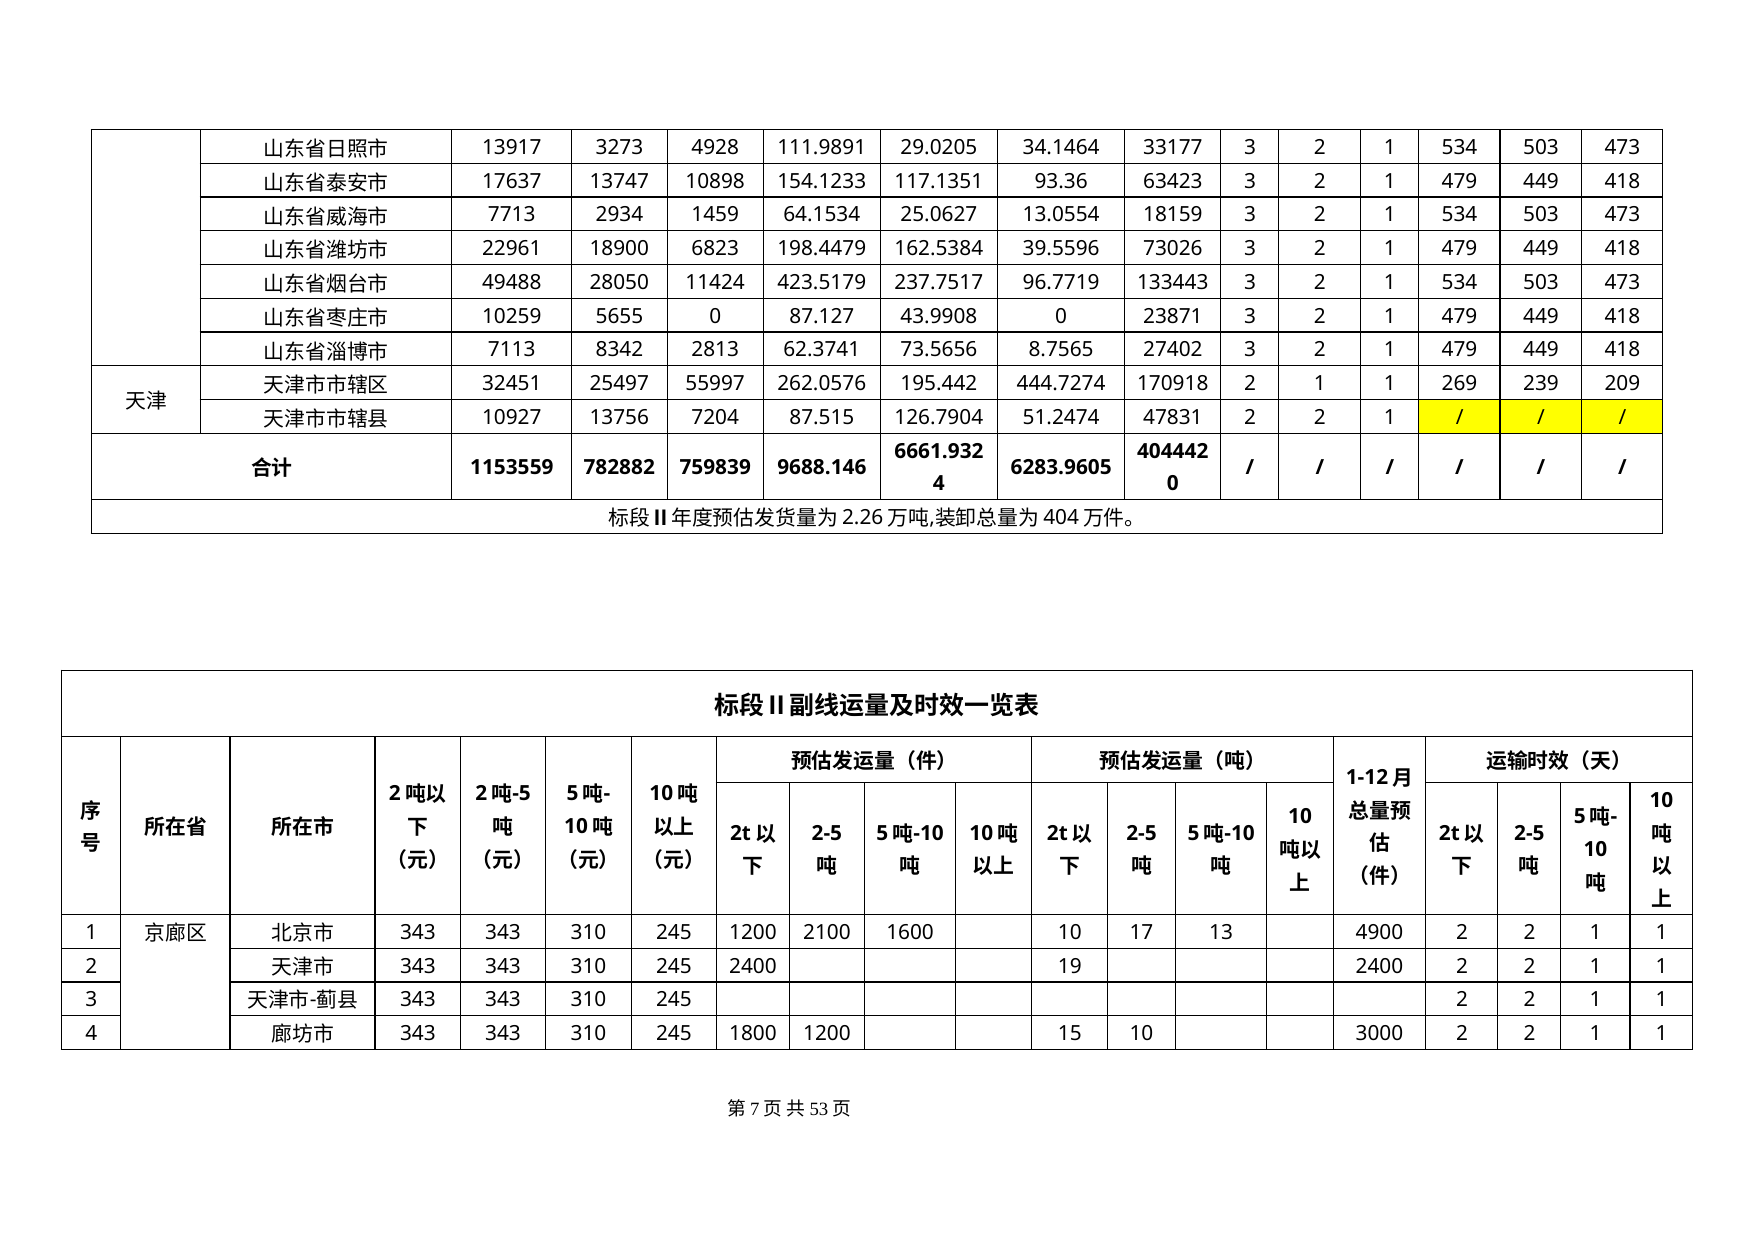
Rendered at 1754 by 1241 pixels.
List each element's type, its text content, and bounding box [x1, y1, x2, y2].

table_cell / [1361, 434, 1418, 499]
table_cell 47831 [1125, 400, 1220, 433]
table_cell 15 [1032, 1016, 1107, 1049]
table_cell 山东省淄博市 [201, 333, 451, 365]
table_header 标段Ⅱ副线运量及时效一览表 [62, 671, 1692, 736]
table_cell 87.127 [764, 299, 880, 331]
table_cell 17637 [452, 164, 571, 196]
table_cell 10吨以上 [1631, 783, 1692, 914]
table_cell 山东省枣庄市 [201, 299, 451, 331]
table_cell 418 [1582, 164, 1662, 196]
table_cell 55997 [668, 366, 763, 399]
table_cell 73026 [1125, 231, 1220, 264]
table_cell 87.515 [764, 400, 880, 433]
table_cell 3 [1221, 333, 1278, 365]
table_cell 479 [1419, 299, 1499, 331]
table_cell 天津市 [231, 949, 374, 981]
table_cell / [1419, 434, 1499, 499]
table_cell 195.442 [881, 366, 997, 399]
table_cell 444.7274 [998, 366, 1124, 399]
table_cell 所在省 [121, 737, 229, 914]
table_cell 1 [1561, 915, 1629, 948]
table_cell 19 [1032, 949, 1107, 981]
table_cell 154.1233 [764, 164, 880, 196]
table_cell 7113 [452, 333, 571, 365]
table_cell 合计 [92, 434, 451, 499]
table_cell 473 [1582, 198, 1662, 230]
table_cell 269 [1419, 366, 1499, 399]
table_cell 27402 [1125, 333, 1220, 365]
table_cell 237.7517 [881, 265, 997, 298]
table_cell 2吨以下（元） [376, 737, 460, 914]
table_cell 10927 [452, 400, 571, 433]
table_cell 73.5656 [881, 333, 997, 365]
table_cell 1 [1361, 265, 1418, 298]
table_cell 4044420 [1125, 434, 1220, 499]
table_cell 10898 [668, 164, 763, 196]
table_cell 1 [1631, 983, 1692, 1015]
table_cell 479 [1419, 164, 1499, 196]
table_cell 天津市市辖区 [201, 366, 451, 399]
table_cell 2 [1426, 949, 1497, 981]
table_cell 3 [1221, 164, 1278, 196]
table_cell 209 [1582, 366, 1662, 399]
table_cell 2 [1279, 198, 1360, 230]
table_cell 343 [376, 1016, 460, 1049]
table_cell 1 [1631, 949, 1692, 981]
table_cell 310 [546, 983, 631, 1015]
table_cell 18159 [1125, 198, 1220, 230]
table_cell 1 [1561, 949, 1629, 981]
table_cell 0 [668, 299, 763, 331]
table_cell 2813 [668, 333, 763, 365]
table_cell 2-5吨 [1498, 783, 1560, 914]
table_cell 25497 [572, 366, 667, 399]
table_cell [790, 983, 864, 1015]
table_cell [956, 1016, 1031, 1049]
table_cell 2t以下 [1426, 783, 1497, 914]
table_cell 17 [1108, 915, 1175, 948]
table_cell 51.2474 [998, 400, 1124, 433]
table_cell [1267, 983, 1333, 1015]
table_cell 782882 [572, 434, 667, 499]
table_cell 5吨-10吨（元） [546, 737, 631, 914]
table_cell [1267, 949, 1333, 981]
table_cell 2400 [1334, 949, 1425, 981]
table_cell [956, 983, 1031, 1015]
table_cell 山东省威海市 [201, 198, 451, 230]
table_cell 2 [1426, 983, 1497, 1015]
table_cell 1 [62, 915, 120, 948]
table_cell 运输时效（天） [1426, 737, 1692, 782]
table_cell 310 [546, 915, 631, 948]
table_cell 64.1534 [764, 198, 880, 230]
table_cell 25.0627 [881, 198, 997, 230]
table_cell 1-12月总量预估（件） [1334, 737, 1425, 914]
table_cell 126.7904 [881, 400, 997, 433]
table_cell 1 [1561, 983, 1629, 1015]
table_cell 33177 [1125, 130, 1220, 163]
table_cell 1200 [717, 915, 789, 948]
table_cell 10 [1108, 1016, 1175, 1049]
table_cell 93.36 [998, 164, 1124, 196]
table_cell 2400 [717, 949, 789, 981]
table_cell 3 [1221, 198, 1278, 230]
table_cell 9688.146 [764, 434, 880, 499]
table_cell 473 [1582, 265, 1662, 298]
table_cell 2 [1279, 130, 1360, 163]
table_cell 198.4479 [764, 231, 880, 264]
table_cell 239 [1501, 366, 1581, 399]
table_cell [717, 983, 789, 1015]
table_cell 3273 [572, 130, 667, 163]
table_cell 10259 [452, 299, 571, 331]
table_cell 3 [1221, 299, 1278, 331]
table_cell 1200 [790, 1016, 864, 1049]
table_cell 43.9908 [881, 299, 997, 331]
table_cell 2 [1426, 915, 1497, 948]
table_cell 2 [1279, 231, 1360, 264]
table_cell [865, 949, 955, 981]
table_cell 2 [1279, 299, 1360, 331]
table_cell 534 [1419, 130, 1499, 163]
table_cell / [1582, 434, 1662, 499]
table_cell 449 [1501, 231, 1581, 264]
table_cell 449 [1501, 299, 1581, 331]
table_cell [1267, 915, 1333, 948]
table_cell 3 [1221, 231, 1278, 264]
table_cell 13756 [572, 400, 667, 433]
table_cell 1 [1361, 333, 1418, 365]
table_cell 49488 [452, 265, 571, 298]
table_cell 111.9891 [764, 130, 880, 163]
table_cell 2 [1279, 265, 1360, 298]
table_cell 245 [632, 1016, 716, 1049]
table_cell 所在市 [231, 737, 374, 914]
table_cell 2 [1279, 400, 1360, 433]
table_cell [1108, 949, 1175, 981]
table_cell 2100 [790, 915, 864, 948]
table_cell 449 [1501, 164, 1581, 196]
table_cell 京廊区 [121, 915, 229, 1049]
table_cell 1459 [668, 198, 763, 230]
table_cell 449 [1501, 333, 1581, 365]
table_cell [865, 983, 955, 1015]
table_cell 534 [1419, 198, 1499, 230]
table_cell 162.5384 [881, 231, 997, 264]
table_cell 418 [1582, 333, 1662, 365]
table_cell 479 [1419, 333, 1499, 365]
table_cell 29.0205 [881, 130, 997, 163]
table_cell 423.5179 [764, 265, 880, 298]
table_cell / [1279, 434, 1360, 499]
table_cell 1 [1279, 366, 1360, 399]
table_cell 2吨-5吨（元） [461, 737, 545, 914]
table_cell 1153559 [452, 434, 571, 499]
table_cell 5吨-10吨 [1176, 783, 1266, 914]
table_cell 39.5596 [998, 231, 1124, 264]
table_cell 1 [1361, 299, 1418, 331]
table_cell 2t以下 [717, 783, 789, 914]
table_cell 2 [1279, 333, 1360, 365]
table_cell 6661.9324 [881, 434, 997, 499]
table_cell 310 [546, 949, 631, 981]
table_cell 418 [1582, 231, 1662, 264]
table_cell [1176, 949, 1266, 981]
table_cell 170918 [1125, 366, 1220, 399]
table_cell 天津 [92, 366, 200, 433]
table_cell 北京市 [231, 915, 374, 948]
table_cell 22961 [452, 231, 571, 264]
table_cell 0 [998, 299, 1124, 331]
table_cell 62.3741 [764, 333, 880, 365]
table_cell 3 [1221, 265, 1278, 298]
table_cell 2t以下 [1032, 783, 1107, 914]
table_cell 天津市市辖县 [201, 400, 451, 433]
table_cell 3 [1221, 130, 1278, 163]
table_cell 1600 [865, 915, 955, 948]
table_cell 11424 [668, 265, 763, 298]
table_cell 2 [1279, 164, 1360, 196]
table_cell 5吨-10吨 [1561, 783, 1629, 914]
table_cell 343 [461, 915, 545, 948]
table_cell 32451 [452, 366, 571, 399]
table_cell 天津市-蓟县 [231, 983, 374, 1015]
table_cell 28050 [572, 265, 667, 298]
table_cell 山东省泰安市 [201, 164, 451, 196]
table_cell 63423 [1125, 164, 1220, 196]
table_cell 2 [62, 949, 120, 981]
table_cell [1267, 1016, 1333, 1049]
table_cell 503 [1501, 265, 1581, 298]
table_cell 1 [1361, 164, 1418, 196]
table_cell [956, 949, 1031, 981]
table_cell 310 [546, 1016, 631, 1049]
table_cell 245 [632, 949, 716, 981]
table_cell 1 [1361, 366, 1418, 399]
table_cell 1 [1361, 198, 1418, 230]
table_cell 18900 [572, 231, 667, 264]
table_cell 2 [1221, 400, 1278, 433]
table_cell 5655 [572, 299, 667, 331]
table_cell 山东省潍坊市 [201, 231, 451, 264]
table_cell 4 [62, 1016, 120, 1049]
table_cell 13 [1176, 915, 1266, 948]
table_cell 6823 [668, 231, 763, 264]
table_cell [956, 915, 1031, 948]
table_cell 2 [1221, 366, 1278, 399]
table_cell 预估发运量（件） [717, 737, 1031, 782]
table_cell 7713 [452, 198, 571, 230]
table_cell / [1221, 434, 1278, 499]
table_cell 山东省日照市 [201, 130, 451, 163]
table_cell 廊坊市 [231, 1016, 374, 1049]
table_cell 343 [376, 983, 460, 1015]
table_cell 343 [376, 949, 460, 981]
table_cell 1800 [717, 1016, 789, 1049]
table_cell 5吨-10吨 [865, 783, 955, 914]
table_cell 2 [1498, 949, 1560, 981]
table_cell 1 [1361, 130, 1418, 163]
table_cell 3000 [1334, 1016, 1425, 1049]
table_cell 2934 [572, 198, 667, 230]
table_cell 4900 [1334, 915, 1425, 948]
table_cell 13747 [572, 164, 667, 196]
table_cell 2-5吨 [1108, 783, 1175, 914]
table_cell 2-5吨 [790, 783, 864, 914]
table_cell [865, 1016, 955, 1049]
table_cell 1 [1361, 231, 1418, 264]
table_cell 503 [1501, 130, 1581, 163]
table_cell [1108, 983, 1175, 1015]
table_cell 343 [376, 915, 460, 948]
table_cell 2 [1498, 983, 1560, 1015]
table_cell 34.1464 [998, 130, 1124, 163]
table_cell 96.7719 [998, 265, 1124, 298]
table_cell 3 [62, 983, 120, 1015]
table_cell 133443 [1125, 265, 1220, 298]
table_cell 418 [1582, 299, 1662, 331]
table_cell 23871 [1125, 299, 1220, 331]
table_cell 1 [1361, 400, 1418, 433]
table_cell 山东省烟台市 [201, 265, 451, 298]
table_cell / [1501, 400, 1581, 433]
table_cell 534 [1419, 265, 1499, 298]
table_cell / [1582, 400, 1662, 433]
table_cell 13917 [452, 130, 571, 163]
table_cell 343 [461, 949, 545, 981]
table_cell 245 [632, 983, 716, 1015]
table_cell 503 [1501, 198, 1581, 230]
table_cell 245 [632, 915, 716, 948]
table_cell [1334, 983, 1425, 1015]
table_cell 2 [1498, 915, 1560, 948]
table_cell 473 [1582, 130, 1662, 163]
table_cell 343 [461, 983, 545, 1015]
table_cell 1 [1561, 1016, 1629, 1049]
table_cell 262.0576 [764, 366, 880, 399]
table_cell [1176, 1016, 1266, 1049]
table_cell 8.7565 [998, 333, 1124, 365]
table_cell 8342 [572, 333, 667, 365]
table_cell 10吨以上（元） [632, 737, 716, 914]
table_cell 1 [1631, 1016, 1692, 1049]
table_cell 759839 [668, 434, 763, 499]
table_cell 2 [1426, 1016, 1497, 1049]
table_cell 10吨以上 [956, 783, 1031, 914]
table_cell [790, 949, 864, 981]
table_cell [1032, 983, 1107, 1015]
table_cell / [1501, 434, 1581, 499]
table_cell 标段Ⅱ年度预估发货量为2.26万吨,装卸总量为404万件。 [92, 500, 1662, 533]
table_cell / [1419, 400, 1499, 433]
table_cell 7204 [668, 400, 763, 433]
table_cell 序号 [62, 737, 120, 914]
table_cell 13.0554 [998, 198, 1124, 230]
table_cell 1 [1631, 915, 1692, 948]
table_cell 479 [1419, 231, 1499, 264]
table_cell 6283.9605 [998, 434, 1124, 499]
table_cell 117.1351 [881, 164, 997, 196]
table_cell 4928 [668, 130, 763, 163]
table_cell 预估发运量（吨） [1032, 737, 1333, 782]
table_cell 10 [1032, 915, 1107, 948]
table_cell 2 [1498, 1016, 1560, 1049]
table_cell [1176, 983, 1266, 1015]
table_cell 10吨以上 [1267, 783, 1333, 914]
table_cell 343 [461, 1016, 545, 1049]
